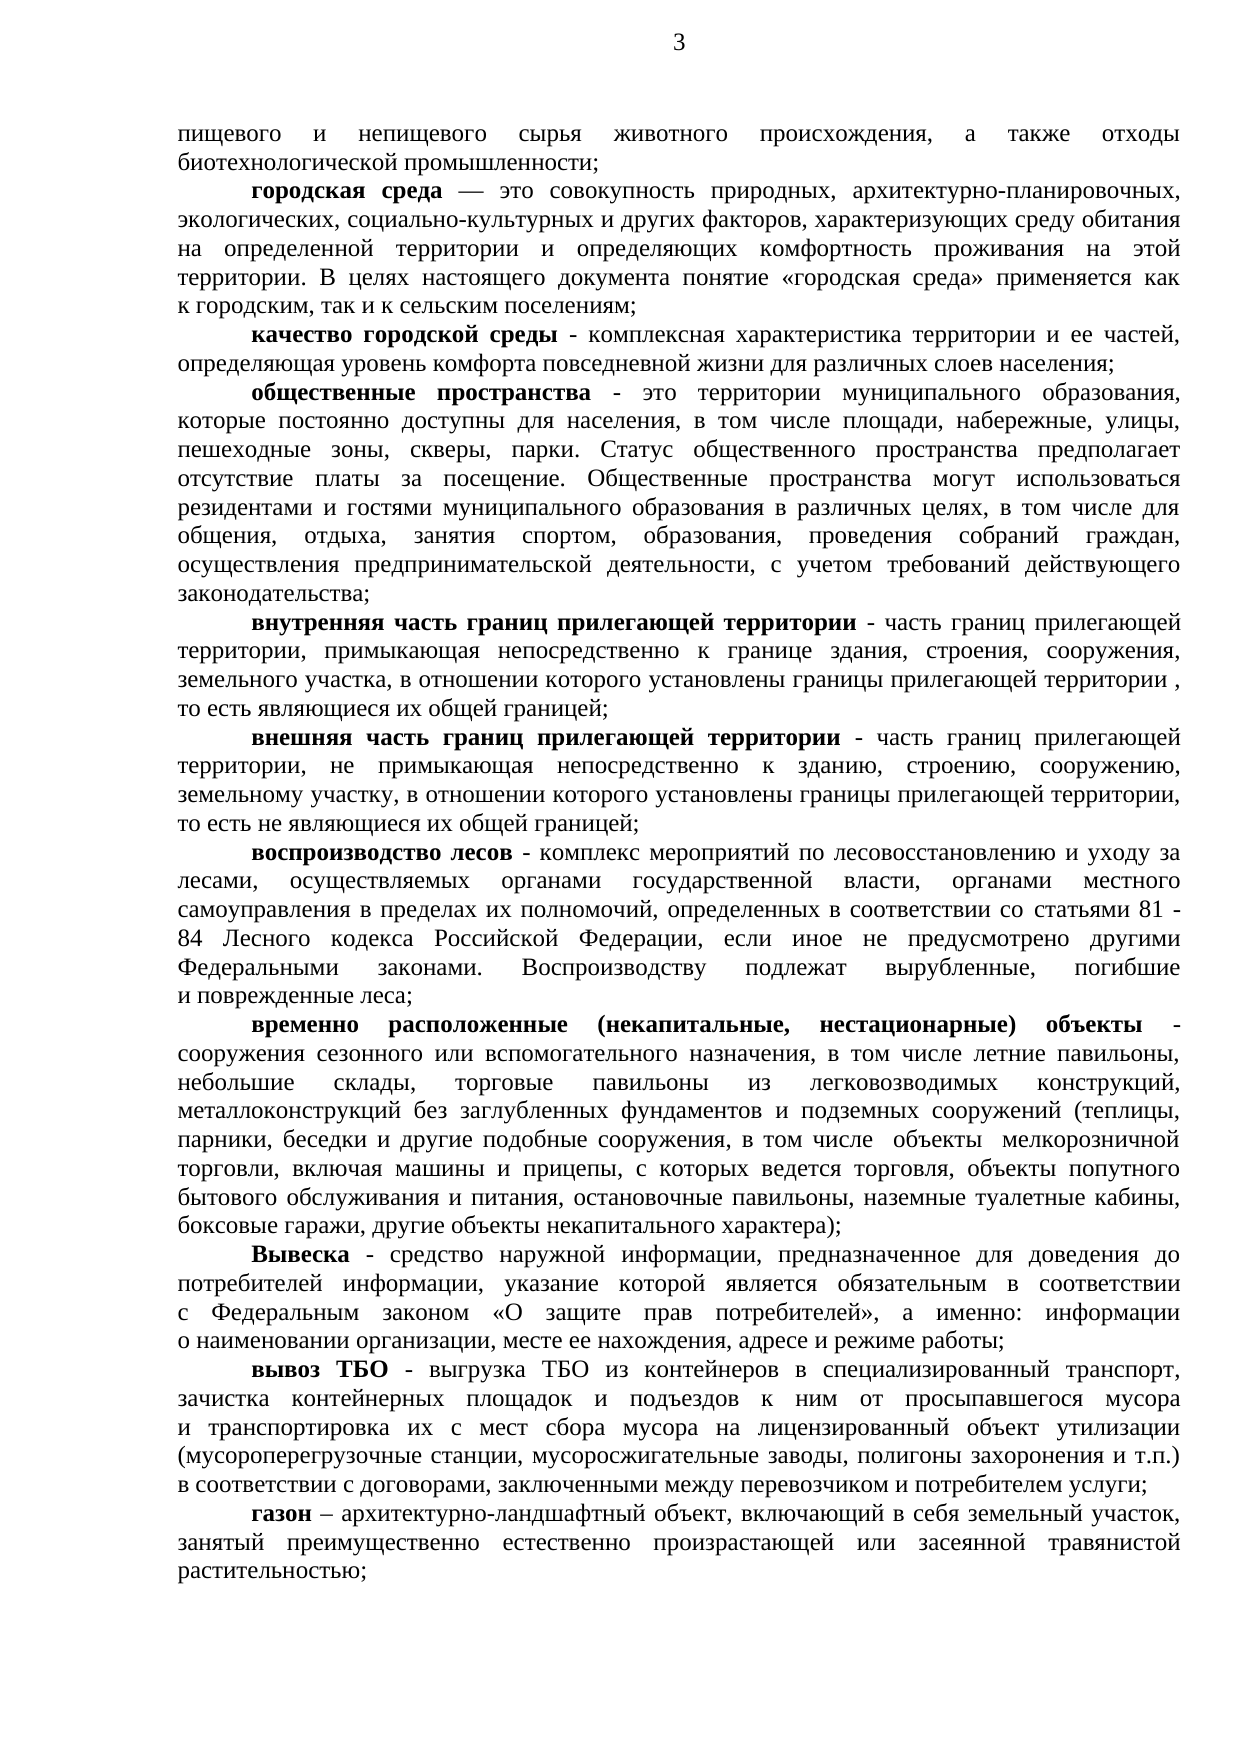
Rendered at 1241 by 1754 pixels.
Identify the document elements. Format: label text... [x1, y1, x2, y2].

text общественные пространства - это территории муниципального образования, которые постоянно доступны для населения, в том числе площади, набережные, улицы, пешеходные зоны, скверы, парки. Статус общественного пространства предполагает отсутствие платы за посещение. Общественные пространства могут использоваться резидентами и гостями муниципального образования в различных целях, в том числе для общения, отдыха, занятия спортом, образования, проведения собраний граждан, осуществления предпринимательской деятельности, с учетом требований действующего законодательства; [177, 377, 1181, 607]
text воспроизводство лесов - комплекс мероприятий по лесовосстановлению и уходу за лесами, осуществляемых органами государственной власти, органами местного самоуправления в пределах их полномочий, определенных в соответствии со статьями 81 - 84 Лесного кодекса Российской Федерации, если иное не предусмотрено другими Федеральными законами. Воспроизводству подлежат вырубленные, погибшие и поврежденные леса; [177, 837, 1181, 1009]
text газон – архитектурно-ландшафтный объект, включающий в себя земельный участок, занятый преимущественно естественно произрастающей или засеянной травянистой растительностью; [177, 1498, 1181, 1584]
text вывоз ТБО - выгрузка ТБО из контейнеров в специализированный транспорт, зачистка контейнерных площадок и подъездов к ним от просыпавшегося мусора и транспортировка их с мест сбора мусора на лицензированный объект утилизации (мусороперегрузочные станции, мусоросжигательные заводы, полигоны захоронения и т.п.) в соответствии с договорами, заключенными между перевозчиком и потребителем услуги; [177, 1354, 1181, 1498]
text внутренняя часть границ прилегающей территории - часть границ прилегающей территории, примыкающая непосредственно к границе здания, строения, сооружения, земельного участка, в отношении которого установлены границы прилегающей территории , то есть являющиеся их общей границей; [177, 607, 1181, 722]
text Вывеска - средство наружной информации, предназначенное для доведения до потребителей информации, указание которой является обязательным в соответствии с Федеральным законом «О защите прав потребителей», а именно: информации о наименовании организации, месте ее нахождения, адресе и режиме работы; [177, 1239, 1181, 1354]
text городская среда — это совокупность природных, архитектурно-планировочных, экологических, социально-культурных и других факторов, характеризующих среду обитания на определенной территории и определяющих комфортность проживания на этой территории. В целях настоящего документа понятие «городская среда» применяется как к городским, так и к сельским поселениям; [177, 176, 1181, 319]
text временно расположенные (некапитальные, нестационарные) объекты - сооружения сезонного или вспомогательного назначения, в том числе летние павильоны, небольшие склады, торговые павильоны из легковозводимых конструкций, металлоконструкций без заглубленных фундаментов и подземных сооружений (теплицы, парники, беседки и другие подобные сооружения, в том числе объекты мелкорозничной торговли, включая машины и прицепы, с которых ведется торговля, объекты попутного бытового обслуживания и питания, остановочные павильоны, наземные туалетные кабины, боксовые гаражи, другие объекты некапитального характера); [177, 1009, 1181, 1239]
text внешняя часть границ прилегающей территории - часть границ прилегающей территории, не примыкающая непосредственно к зданию, строению, сооружению, земельному участку, в отношении которого установлены границы прилегающей территории, то есть не являющиеся их общей границей; [177, 722, 1181, 837]
text качество городской среды - комплексная характеристика территории и ее частей, определяющая уровень комфорта повседневной жизни для различных слоев населения; [177, 319, 1181, 377]
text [177, 118, 1181, 176]
